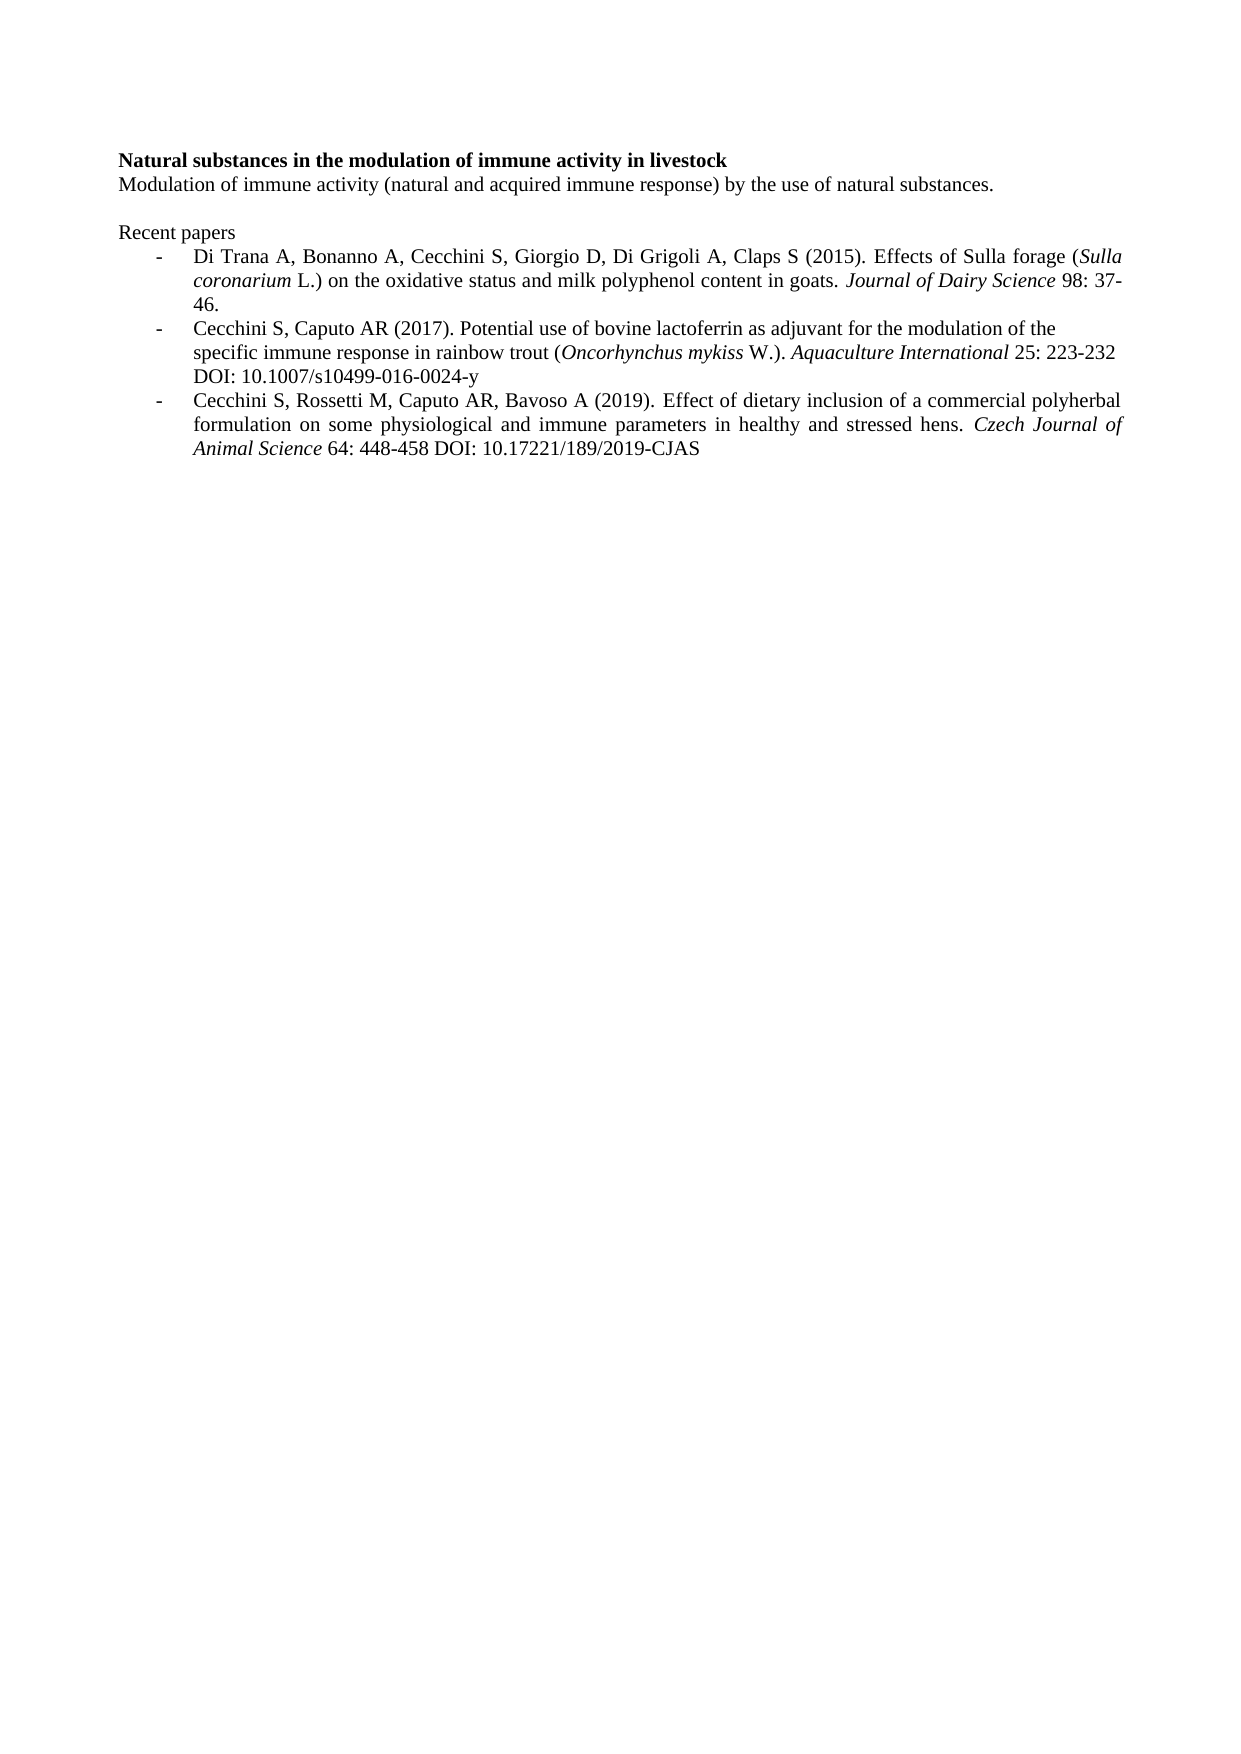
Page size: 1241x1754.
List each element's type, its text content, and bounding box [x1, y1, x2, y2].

text Modulation of immune activity (natural and acquired immune response) by the use of natural substances. [118, 172, 1122, 196]
list Di Trana A, Bonanno A, Cecchini S, Giorgio D, Di Grigoli A, Claps S (2015). Effects of Sulla forage (Sulla coronarium L.) on the oxidative status and milk polyphenol content in goats. Journal of Dairy Science 98: 37-46. [156, 244, 1122, 316]
text Natural substances in the modulation of immune activity in livestock [118, 148, 1122, 172]
list Cecchini S, Caputo AR (2017). Potential use of bovine lactoferrin as adjuvant for the modulation of the specific immune response in rainbow trout (Oncorhynchus mykiss W.). Aquaculture International 25: 223-232 DOI: 10.1007/s10499-016-0024-y [156, 316, 1122, 388]
text Recent papers [118, 220, 1122, 244]
list Cecchini S, Rossetti M, Caputo AR, Bavoso A (2019). Effect of dietary inclusion of a commercial polyherbal formulation on some physiological and immune parameters in healthy and stressed hens. Czech Journal of Animal Science 64: 448-458 DOI: 10.17221/189/2019-CJAS [156, 388, 1122, 460]
